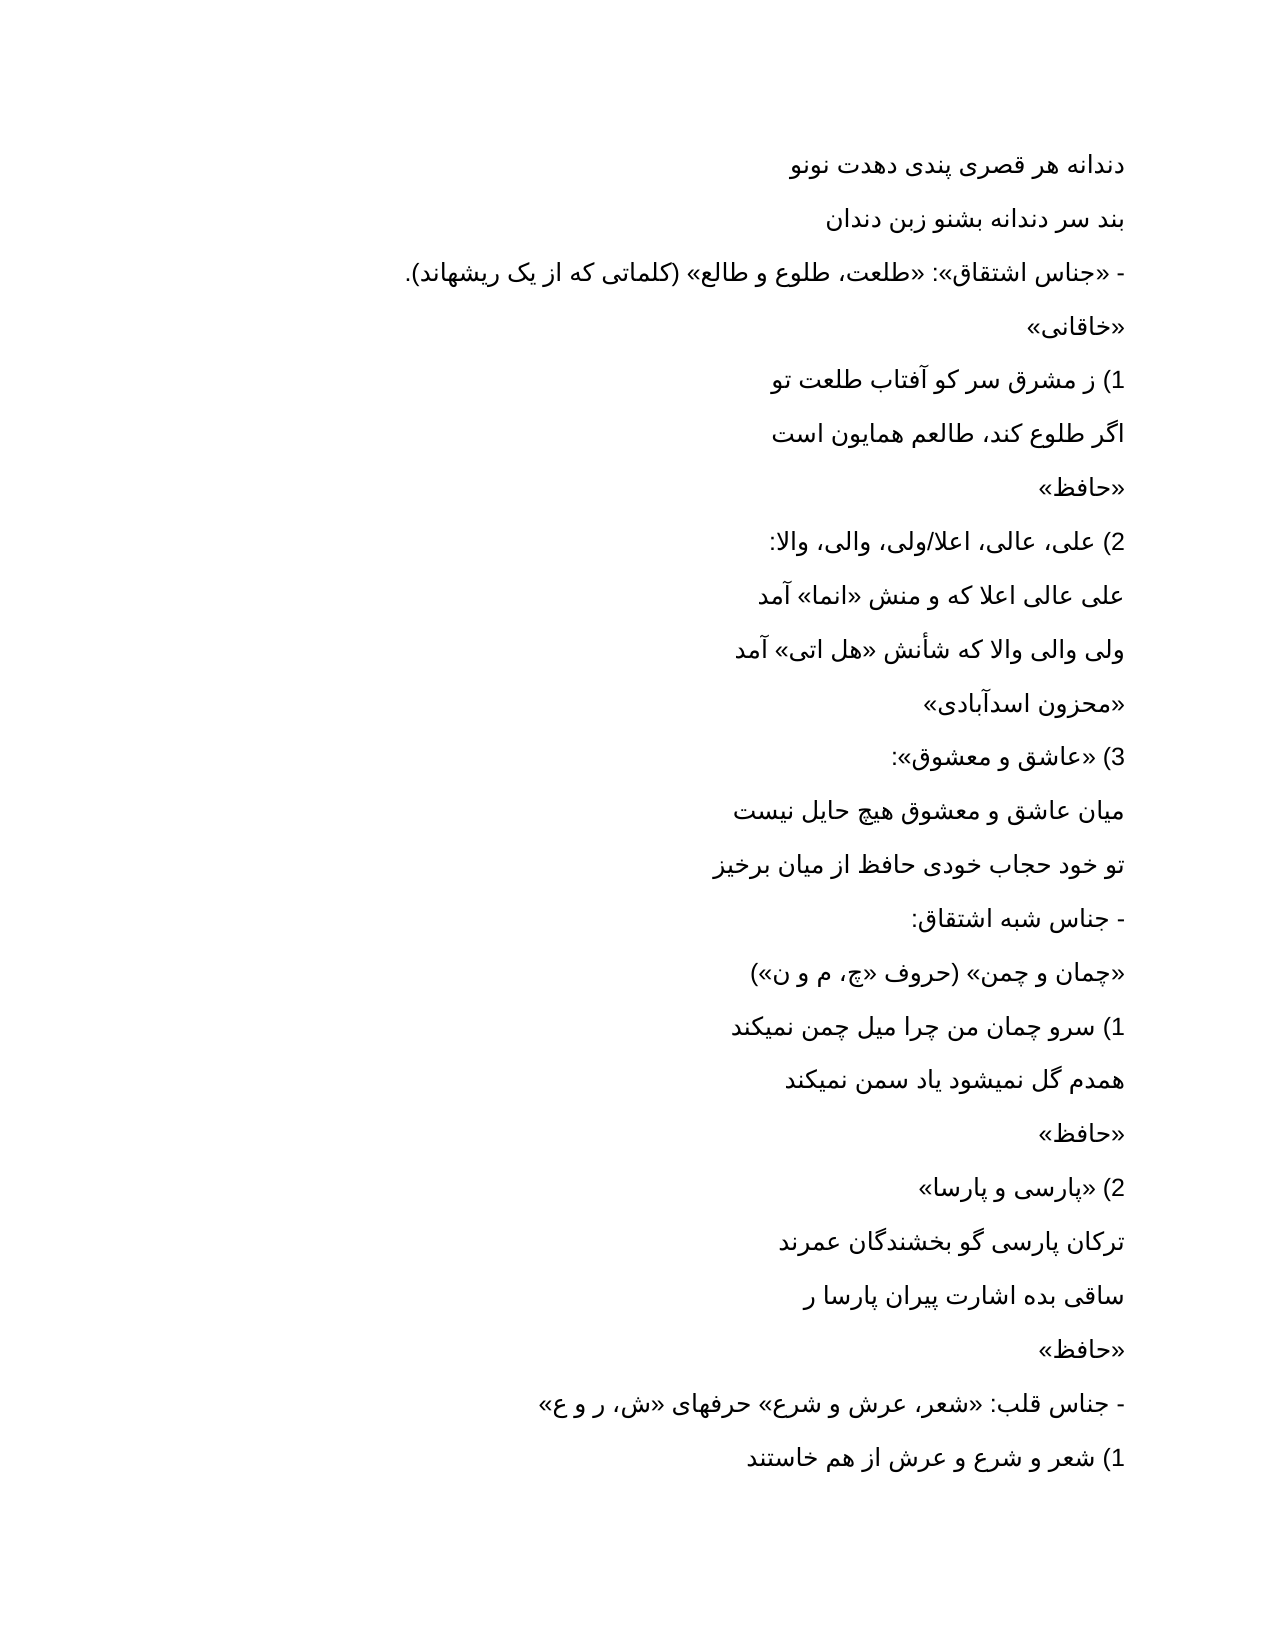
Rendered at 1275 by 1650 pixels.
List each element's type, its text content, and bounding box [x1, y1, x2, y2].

text «خاقانی» [150, 312, 1125, 340]
text «محزون اسدآبادی» [150, 688, 1125, 717]
text «حافظ» [150, 1119, 1125, 1148]
text - جناس قلب: «شعر، عرش و شرع» حرفهای «ش، ر و ع» [150, 1389, 1125, 1417]
text 2) علی، عالی، اعلا/ولی، والی، والا: [150, 527, 1125, 556]
text 1) شعر و شرع و عرش از هم خاستند [150, 1442, 1125, 1471]
text علی عالی اعلا که و منش «انما» آمد [150, 581, 1125, 609]
text ترکان پارسی گو بخشندگان عمرند [150, 1227, 1125, 1256]
text ساقی بده اشارت پیران پارسا ر [150, 1281, 1125, 1310]
text میان عاشق و معشوق هیچ حایل نیست [150, 796, 1125, 825]
text همدم گل نمی‏شود یاد سمن نمی‏کند [150, 1066, 1125, 1094]
text 3) «عاشق و معشوق»: [150, 742, 1125, 771]
text 2) «پارسی و پارسا» [150, 1173, 1125, 1202]
text تو خود حجاب خودی حافظ از میان برخیز [150, 850, 1125, 879]
text بند سر دندانه بشنو زبن دندان [150, 204, 1125, 233]
text «حافظ» [150, 473, 1125, 502]
text اگر طلوع کند، طالعم همایون است [150, 419, 1125, 448]
text - «جناس اشتقاق»: «طلعت، طلوع و طالع» (کلماتی که از یک ریشه‏اند). [150, 258, 1125, 286]
text 1) ز مشرق سر کو آفتاب طلعت تو [150, 365, 1125, 394]
text ولی والی والا که شأنش «هل اتی» آمد [150, 635, 1125, 663]
text دندانه هر قصری پندی دهدت نونو [150, 150, 1125, 179]
text - جناس شبه اشتقاق: [150, 904, 1125, 933]
text «چمان و چمن» (حروف «چ، م و ن») [150, 958, 1125, 987]
text 1) سرو چمان من چرا میل چمن نمی‏کند [150, 1012, 1125, 1040]
text «حافظ» [150, 1335, 1125, 1363]
